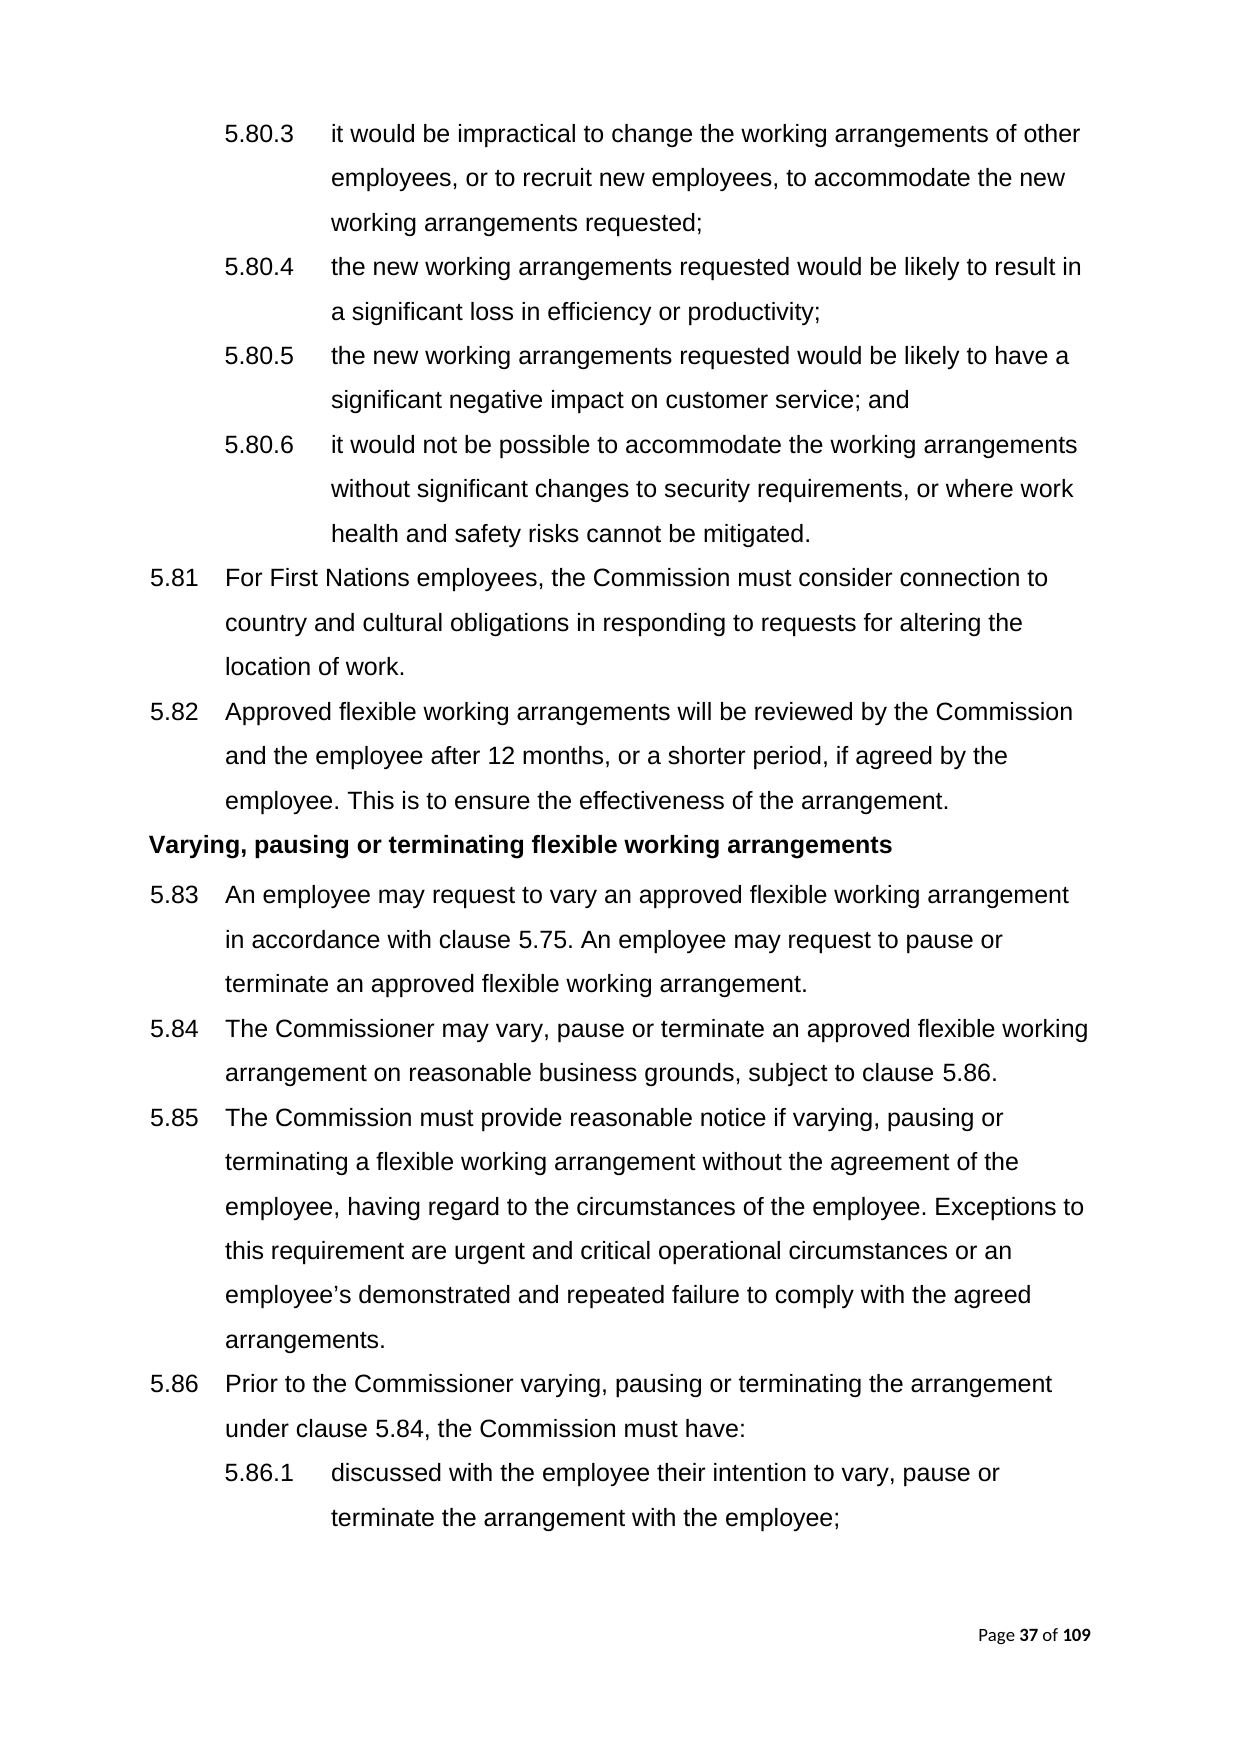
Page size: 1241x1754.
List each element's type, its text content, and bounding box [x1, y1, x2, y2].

list An employee may request to vary an approved flexible working arrangement in accordance with clause ‎5.75. An employee may request to pause or terminate an approved flexible working arrangement. [150, 880, 1090, 998]
list discussed with the employee their intention to vary, pause or terminate the arrangement with the employee; [224, 1458, 1090, 1532]
list The Commissioner may vary, pause or terminate an approved flexible working arrangement on reasonable business grounds, subject to clause ‎5.86. [150, 1013, 1090, 1087]
list it would not be possible to accommodate the working arrangements without significant changes to security requirements, or where work health and safety risks cannot be mitigated. [224, 430, 1090, 548]
list Approved flexible working arrangements will be reviewed by the Commission and the employee after 12 months, or a shorter period, if agreed by the employee. This is to ensure the effectiveness of the arrangement. [150, 697, 1090, 814]
list The Commission must provide reasonable notice if varying, pausing or terminating a flexible working arrangement without the agreement of the employee, having regard to the circumstances of the employee. Exceptions to this requirement are urgent and critical operational circumstances or an employee’s demonstrated and repeated failure to comply with the agreed arrangements. [150, 1102, 1090, 1354]
list the new working arrangements requested would be likely to result in a significant loss in efficiency or productivity; [224, 252, 1090, 325]
list For First Nations employees, the Commission must consider connection to country and cultural obligations in responding to requests for altering the location of work. [150, 563, 1090, 681]
list Prior to the Commissioner varying, pausing or terminating the arrangement under clause ‎5.84, the Commission must have: [150, 1369, 1090, 1443]
list it would be impractical to change the working arrangements of other employees, or to recruit new employees, to accommodate the new working arrangements requested; [224, 119, 1090, 236]
list the new working arrangements requested would be likely to have a significant negative impact on customer service; and [224, 341, 1090, 414]
text Varying, pausing or terminating flexible working arrangements [148, 830, 1090, 859]
